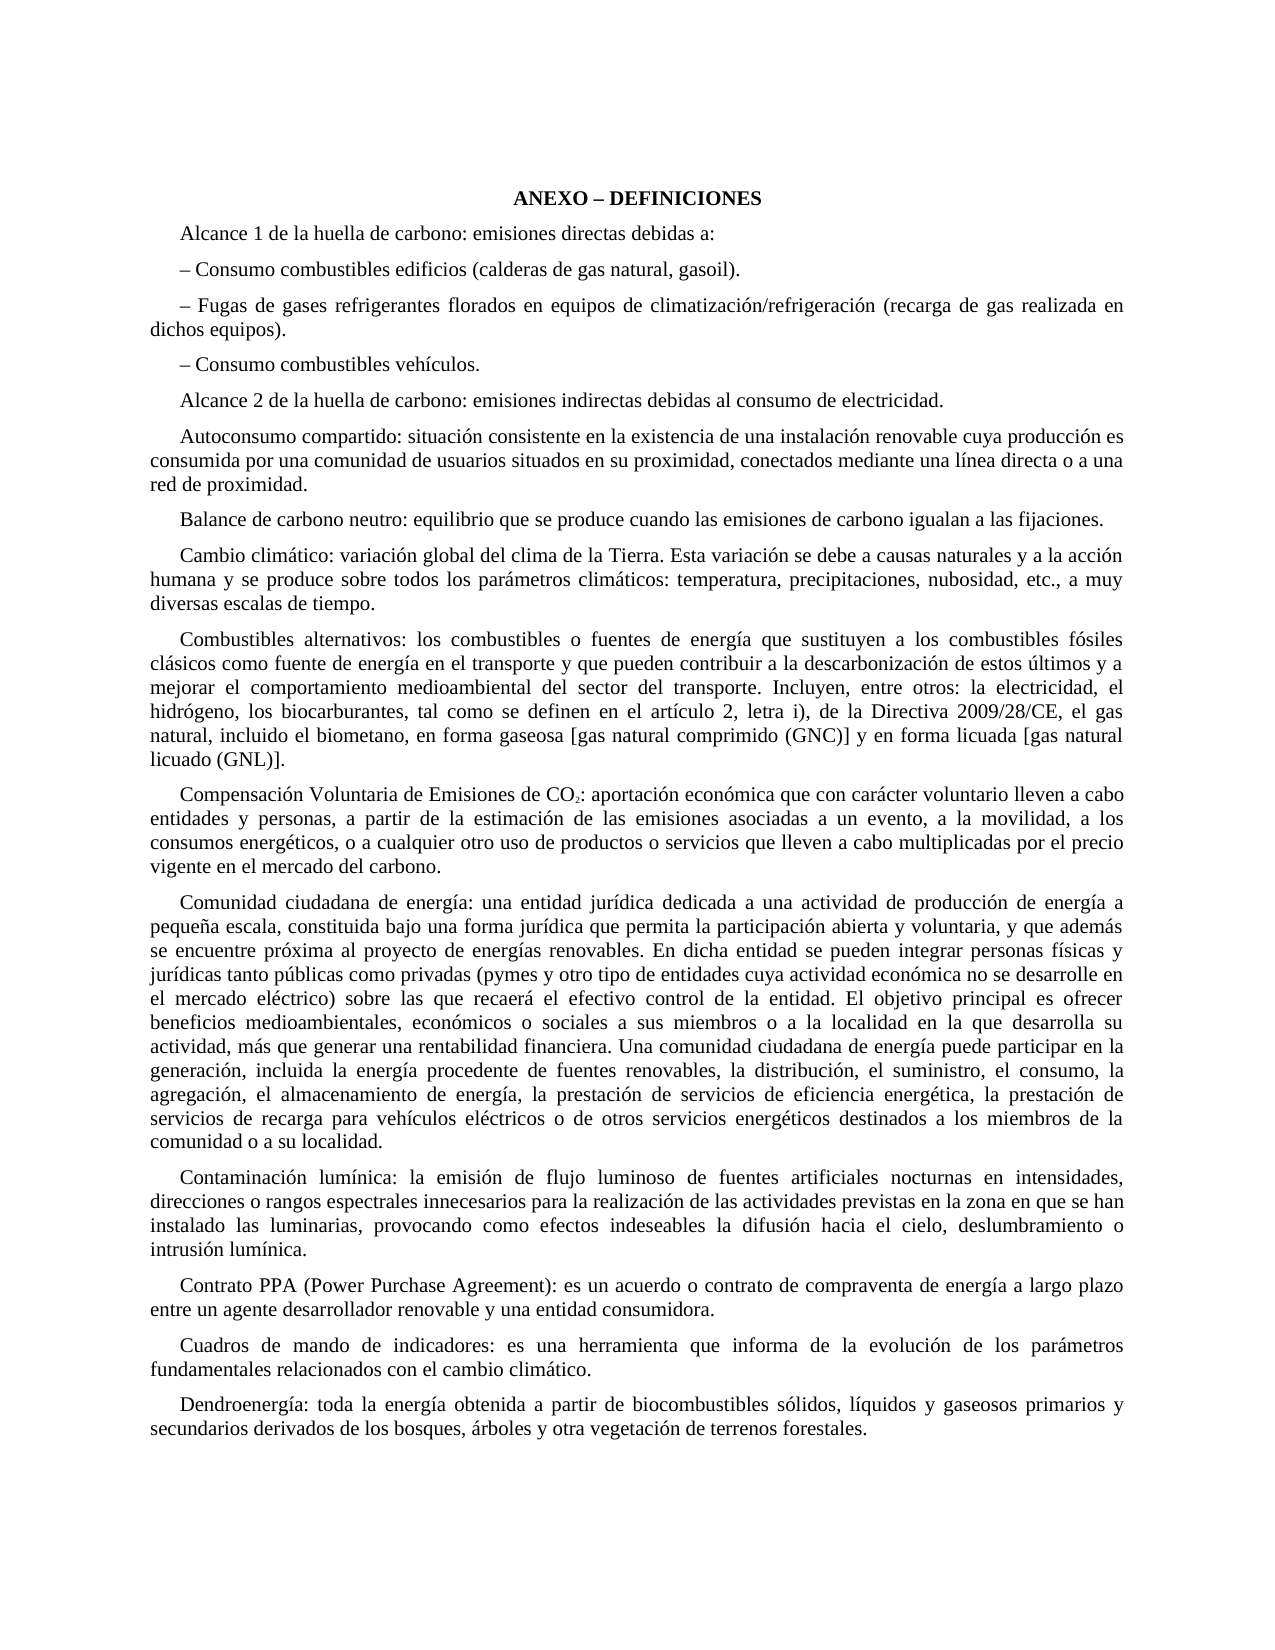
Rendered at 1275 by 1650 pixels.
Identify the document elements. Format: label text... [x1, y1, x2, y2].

text Combustibles alternativos: los combustibles o fuentes de energía que sustituyen a los combustibles fósiles clásicos como fuente de energía en el transporte y que pueden contribuir a la descarbonización de estos últimos y a mejorar el comportamiento medioambiental del sector del transporte. Incluyen, entre otros: la electricidad, el hidrógeno, los biocarburantes, tal como se definen en el artículo 2, letra i), de la Directiva 2009/28/CE, el gas natural, incluido el biometano, en forma gaseosa [gas natural comprimido (GNC)] y en forma licuada [gas natural licuado (GNL)]. [150, 627, 1125, 771]
text Autoconsumo compartido: situación consistente en la existencia de una instalación renovable cuya producción es consumida por una comunidad de usuarios situados en su proximidad, conectados mediante una línea directa o a una red de proximidad. [150, 424, 1125, 496]
text Cuadros de mando de indicadores: es una herramienta que informa de la evolución de los parámetros fundamentales relacionados con el cambio climático. [150, 1333, 1125, 1381]
text Comunidad ciudadana de energía: una entidad jurídica dedicada a una actividad de producción de energía a pequeña escala, constituida bajo una forma jurídica que permita la participación abierta y voluntaria, y que además se encuentre próxima al proyecto de energías renovables. En dicha entidad se pueden integrar personas físicas y jurídicas tanto públicas como privadas (pymes y otro tipo de entidades cuya actividad económica no se desarrolle en el mercado eléctrico) sobre las que recaerá el efectivo control de la entidad. El objetivo principal es ofrecer beneficios medioambientales, económicos o sociales a sus miembros o a la localidad en la que desarrolla su actividad, más que generar una rentabilidad financiera. Una comunidad ciudadana de energía puede participar en la generación, incluida la energía procedente de fuentes renovables, la distribución, el suministro, el consumo, la agregación, el almacenamiento de energía, la prestación de servicios de eficiencia energética, la prestación de servicios de recarga para vehículos eléctricos o de otros servicios energéticos destinados a los miembros de la comunidad o a su localidad. [150, 890, 1125, 1154]
text Contrato PPA (Power Purchase Agreement): es un acuerdo o contrato de compraventa de energía a largo plazo entre un agente desarrollador renovable y una entidad consumidora. [150, 1273, 1125, 1321]
text Alcance 1 de la huella de carbono: emisiones directas debidas a: [150, 221, 1125, 245]
text Compensación Voluntaria de Emisiones de CO2: aportación económica que con carácter voluntario lleven a cabo entidades y personas, a partir de la estimación de las emisiones asociadas a un evento, a la movilidad, a los consumos energéticos, o a cualquier otro uso de productos o servicios que lleven a cabo multiplicadas por el precio vigente en el mercado del carbono. [150, 783, 1125, 878]
text – Consumo combustibles edificios (calderas de gas natural, gasoil). [150, 257, 1125, 281]
text Dendroenergía: toda la energía obtenida a partir de biocombustibles sólidos, líquidos y gaseosos primarios y secundarios derivados de los bosques, árboles y otra vegetación de terrenos forestales. [150, 1392, 1125, 1440]
text ANEXO – DEFINICIONES [150, 186, 1125, 210]
text – Consumo combustibles vehículos. [150, 353, 1125, 377]
text Contaminación lumínica: la emisión de flujo luminoso de fuentes artificiales nocturnas en intensidades, direcciones o rangos espectrales innecesarios para la realización de las actividades previstas en la zona en que se han instalado las luminarias, provocando como efectos indeseables la difusión hacia el cielo, deslumbramiento o intrusión lumínica. [150, 1166, 1125, 1261]
text – Fugas de gases refrigerantes florados en equipos de climatización/refrigeración (recarga de gas realizada en dichos equipos). [150, 293, 1125, 341]
text Balance de carbono neutro: equilibrio que se produce cuando las emisiones de carbono igualan a las fijaciones. [150, 508, 1125, 532]
text Cambio climático: variación global del clima de la Tierra. Esta variación se debe a causas naturales y a la acción humana y se produce sobre todos los parámetros climáticos: temperatura, precipitaciones, nubosidad, etc., a muy diversas escalas de tiempo. [150, 543, 1125, 615]
text Alcance 2 de la huella de carbono: emisiones indirectas debidas al consumo de electricidad. [150, 388, 1125, 412]
